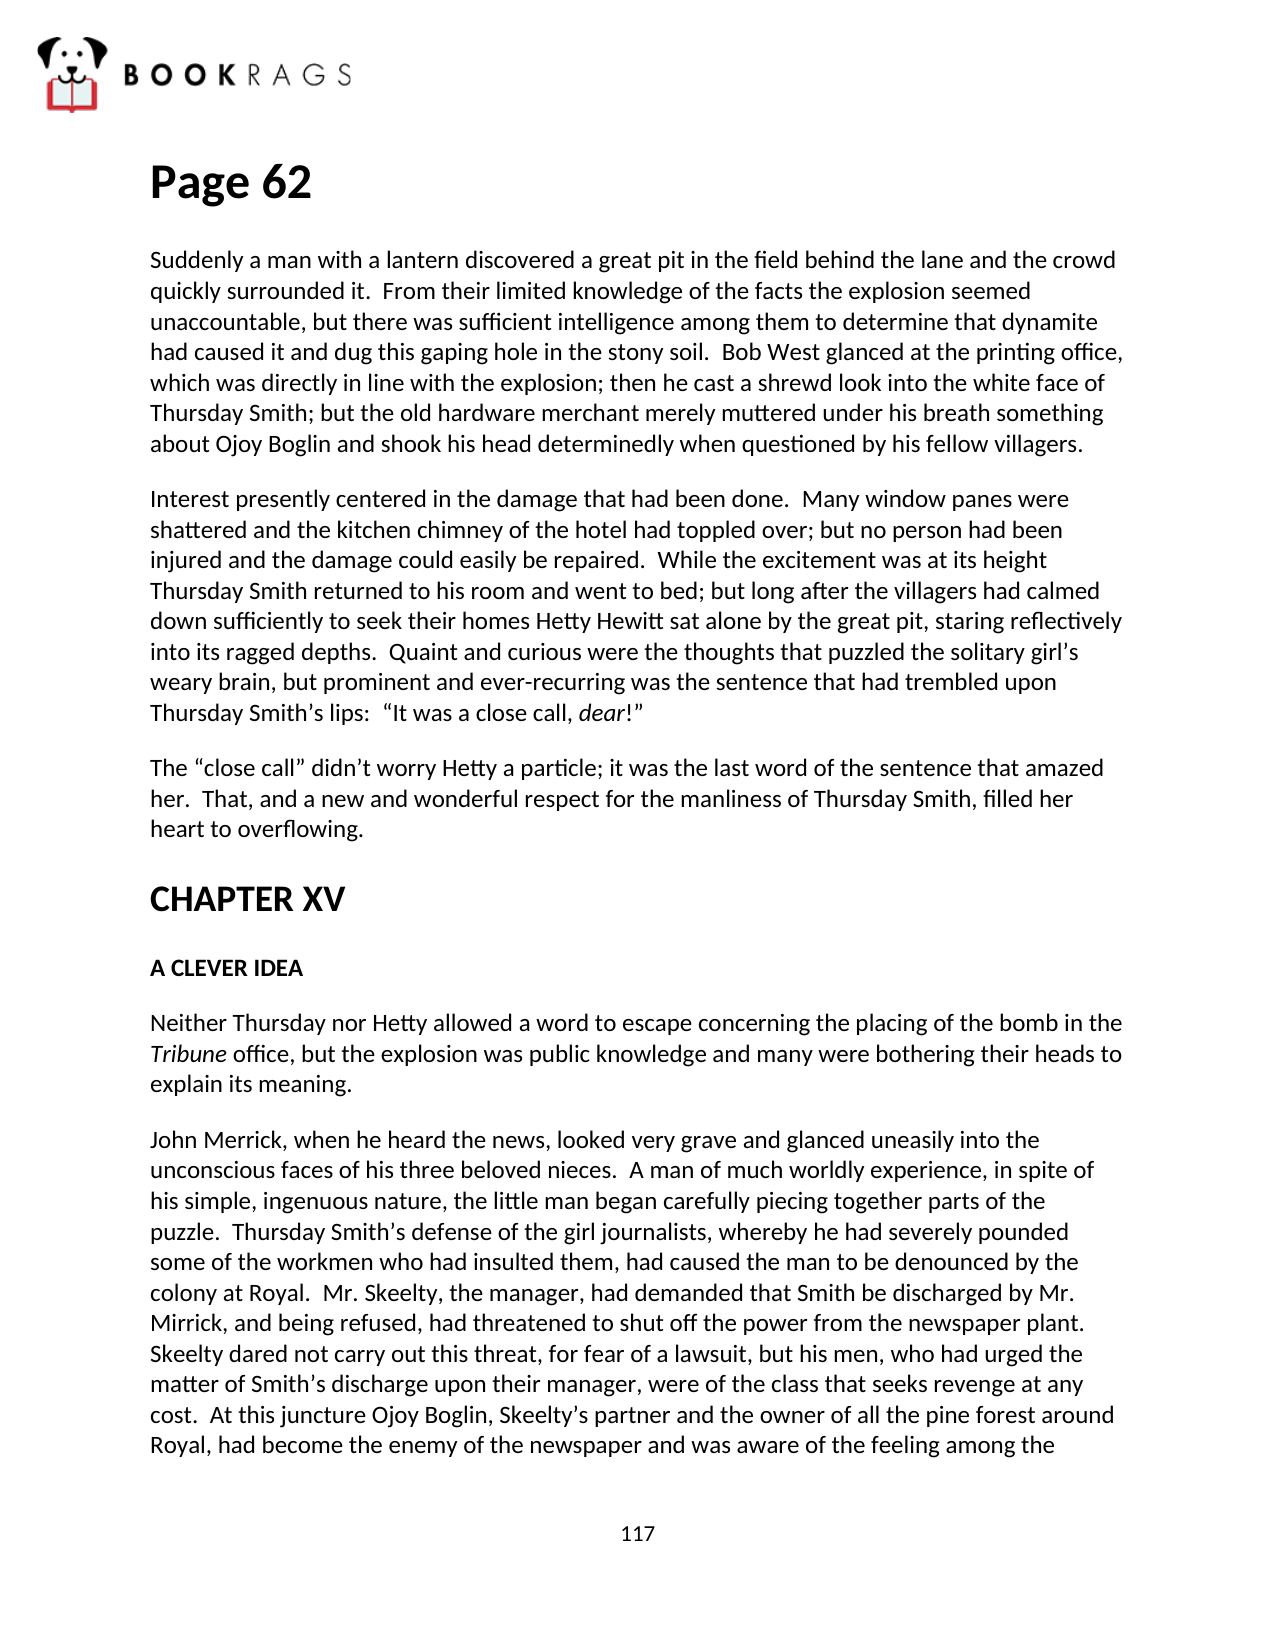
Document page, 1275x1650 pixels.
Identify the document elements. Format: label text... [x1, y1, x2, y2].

text CHAPTER XV [150, 875, 1125, 921]
text Interest presently centered in the damage that had been done. Many window panes were shattered and the kitchen chimney of the hotel had toppled over; but no person had been injured and the damage could easily be repaired. While the excitement was at its height Thursday Smith returned to his room and went to bed; but long after the villagers had calmed down sufficiently to seek their homes Hetty Hewitt sat alone by the great pit, staring reflectively into its ragged depths. Quaint and curious were the thoughts that puzzled the solitary girl’s weary brain, but prominent and ever-recurring was the sentence that had trembled upon Thursday Smith’s lips: “It was a close call, dear!” [150, 483, 1125, 727]
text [150, 1124, 1125, 1460]
text Suddenly a man with a lantern discovered a great pit in the field behind the lane and the crowd quickly surrounded it. From their limited knowledge of the facts the explosion seemed unaccountable, but there was sufficient intelligence among them to determine that dynamite had caused it and dug this gaping hole in the stony soil. Bob West glanced at the printing office, which was directly in line with the explosion; then he cast a shrewd look into the white face of Thursday Smith; but the old hardware merchant merely muttered under his breath something about Ojoy Boglin and shook his head determinedly when questioned by his fellow villagers. [150, 244, 1125, 458]
text Page 62 [150, 150, 1125, 211]
text Neither Thursday nor Hetty allowed a word to escape concerning the placing of the bomb in the Tribune office, but the explosion was public knowledge and many were bothering their heads to explain its meaning. [150, 1008, 1125, 1099]
text The “close call” didn’t worry Hetty a particle; it was the last word of the sentence that amazed her. That, and a new and wonderful respect for the manliness of Thursday Smith, filled her heart to overflowing. [150, 752, 1125, 844]
picture [37, 37, 351, 113]
text A CLEVER IDEA [150, 952, 1125, 983]
